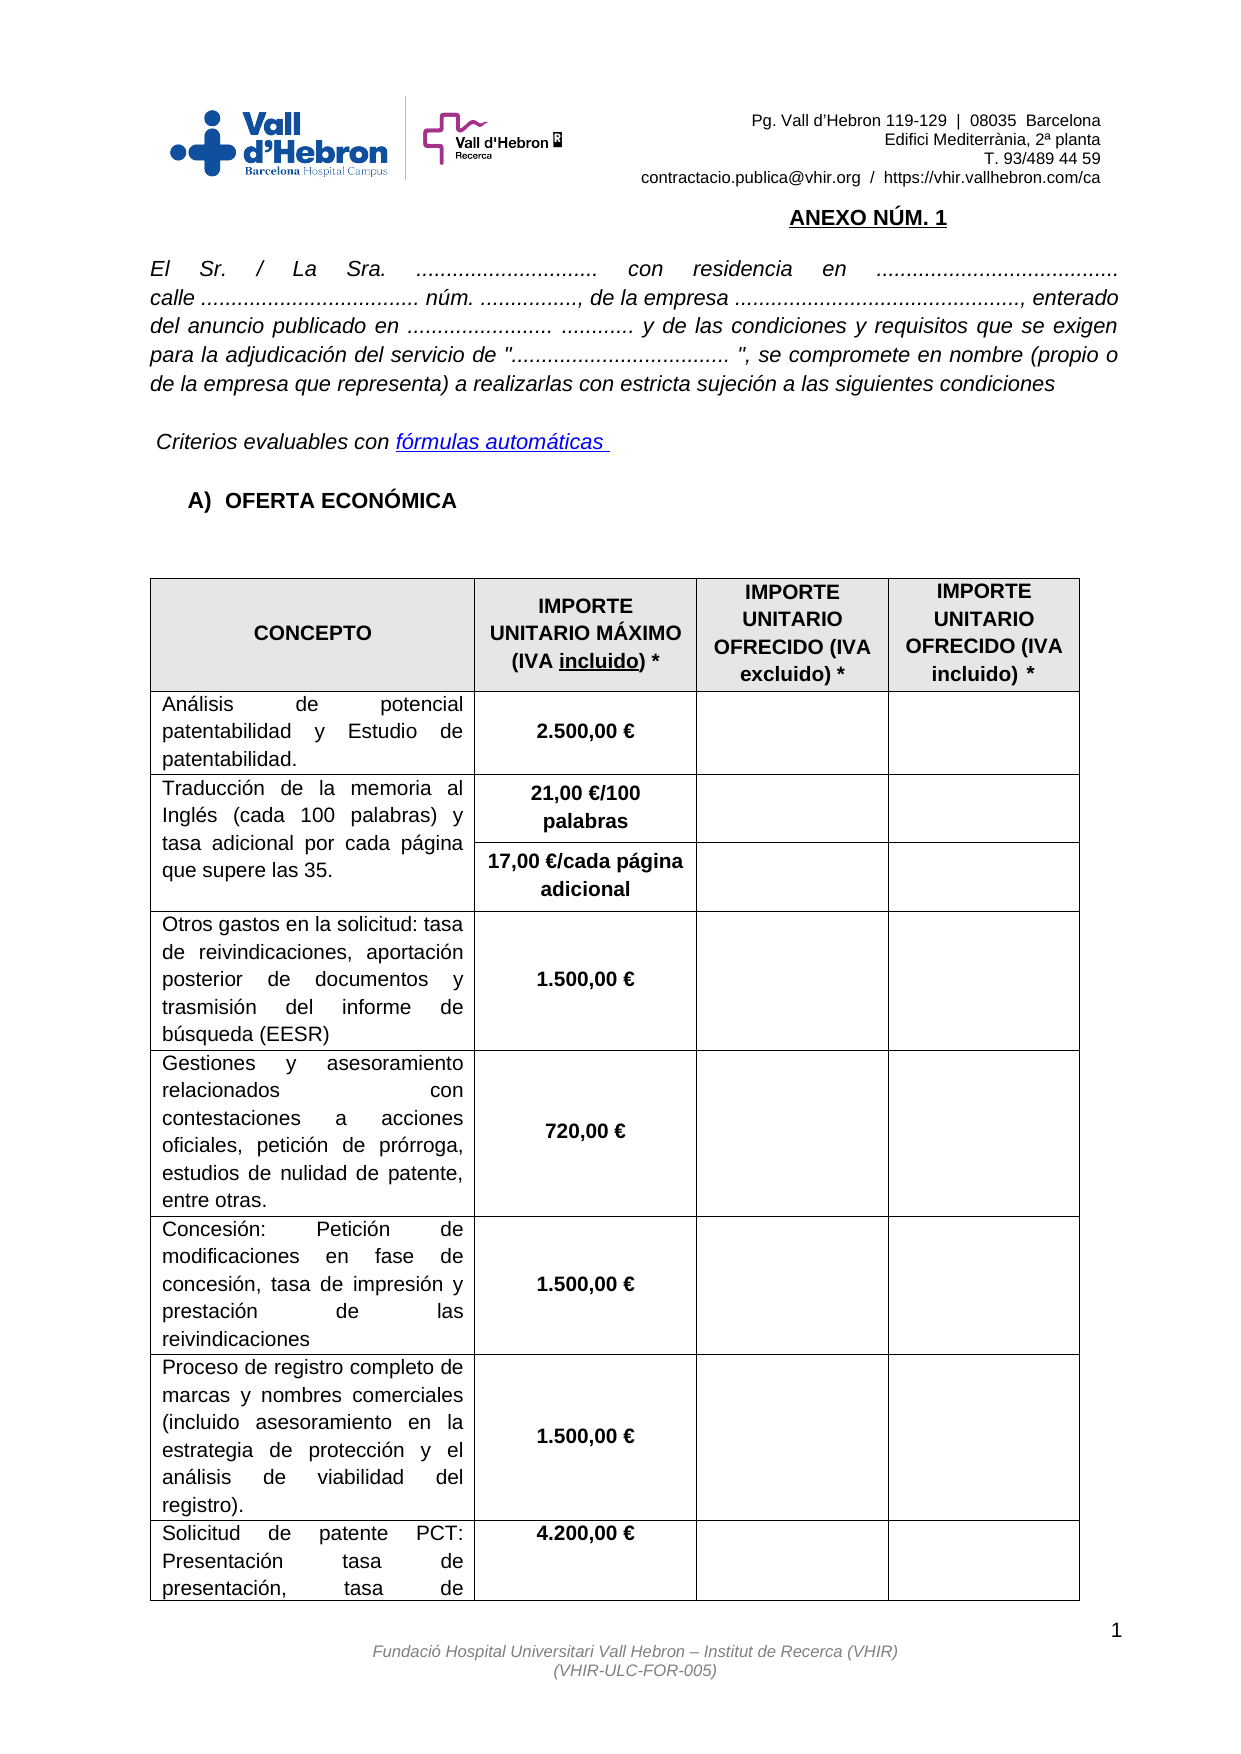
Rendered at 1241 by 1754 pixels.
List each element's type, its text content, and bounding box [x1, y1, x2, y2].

table_cell 1.500,00 € [475, 1355, 696, 1520]
table_cell [697, 1217, 888, 1354]
table_cell Gestiones y asesoramiento relacionados con contestaciones a acciones oficiales, petición de prórroga, estudios de nulidad de patente, entre otras. [151, 1051, 474, 1216]
table_cell [697, 912, 888, 1049]
table_cell [697, 1521, 888, 1600]
table_cell Otros gastos en la solicitud: tasa de reivindicaciones, aportación posterior de documentos y trasmisión del informe de búsqueda (EESR) [151, 912, 474, 1049]
table_header IMPORTE UNITARIO MÁXIMO (IVA incluido) * [475, 579, 696, 691]
table_cell 720,00 € [475, 1051, 696, 1216]
table_cell Solicitud de patente PCT: Presentación tasa de presentación, tasa de transmisión, tasa de búsqueda y tasa por documento de propiedad) [151, 1521, 474, 1600]
table_cell Concesión: Petición de modificaciones en fase de concesión, tasa de impresión y prestación de las reivindicaciones [151, 1217, 474, 1354]
table_cell [889, 775, 1079, 842]
table_cell [889, 843, 1079, 911]
table_cell [889, 692, 1079, 774]
table_cell [889, 1217, 1079, 1354]
table_header IMPORTE UNITARIO OFRECIDO (IVA incluido) * [889, 579, 1079, 691]
text Criterios evaluables con fórmulas automáticas [150, 429, 1122, 454]
table_cell [697, 775, 888, 842]
table_cell Análisis de potencial patentabilidad y Estudio de patentabilidad. [151, 692, 474, 774]
table_cell 17,00 €/cada página adicional [475, 843, 696, 911]
text El Sr. / La Sra. .............................. con residencia en ........................................ calle .................................... núm. ................, de la empresa ..............................................., enterado del anuncio publicado en ........................ ............ y de las condiciones y requisitos que se exigen para la adjudicación del servicio de ".................................... ", se compromete en nombre (propio o de la empresa que representa) a realizarlas con estricta sujeción a las siguientes condiciones [150, 256, 1122, 397]
table_cell 4.200,00 € [475, 1521, 696, 1600]
table_cell [697, 843, 888, 911]
table_header CONCEPTO [151, 579, 474, 691]
table_cell 1.500,00 € [475, 912, 696, 1049]
table_header IMPORTE UNITARIO OFRECIDO (IVA excluido) * [697, 579, 888, 691]
table_cell [889, 1521, 1079, 1600]
table_cell 21,00 €/100 palabras [475, 775, 696, 842]
table_cell 1.500,00 € [475, 1217, 696, 1354]
table_cell Proceso de registro completo de marcas y nombres comerciales (incluido asesoramiento en la estrategia de protección y el análisis de viabilidad del registro). [151, 1355, 474, 1520]
table_cell Traducción de la memoria al Inglés (cada 100 palabras) y tasa adicional por cada página que supere las 35. [151, 775, 474, 911]
table_cell [889, 1355, 1079, 1520]
table_cell [889, 912, 1079, 1049]
table_cell [889, 1051, 1079, 1216]
table_cell [697, 1355, 888, 1520]
picture [150, 70, 596, 177]
table_cell 2.500,00 € [475, 692, 696, 774]
text ANEXO NÚM. 1 [150, 177, 1122, 230]
table_cell [697, 1051, 888, 1216]
list OFERTA ECONÓMICA [187, 487, 1122, 513]
table_cell [697, 692, 888, 774]
